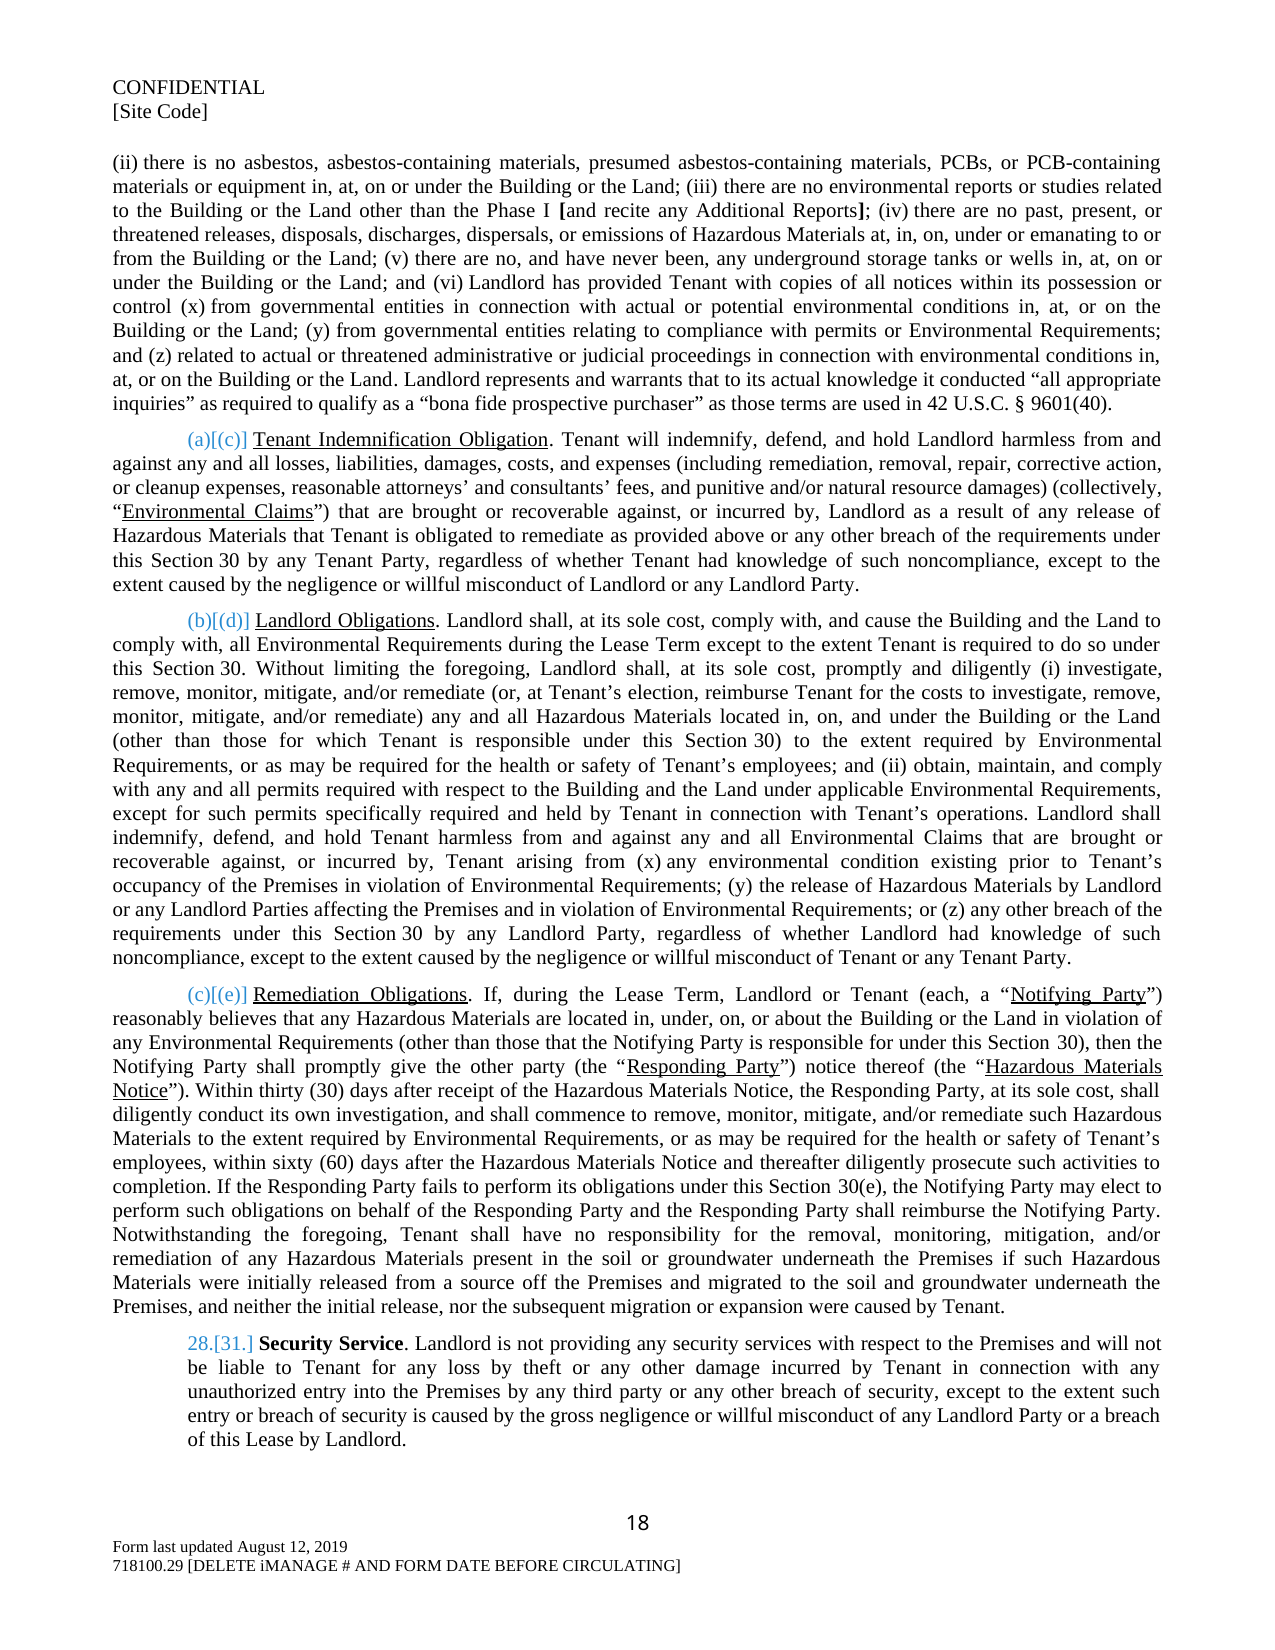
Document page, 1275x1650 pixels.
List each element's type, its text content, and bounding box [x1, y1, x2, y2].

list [112, 150, 1162, 415]
list Remediation Obligations. If, during the Lease Term, Landlord or Tenant (each, a “Notifying Party”) reasonably believes that any Hazardous Materials are located in, under, on, or about the Building or the Land in violation of any Environmental Requirements (other than those that the Notifying Party is responsible for under this Section 30), then the Notifying Party shall promptly give the other party (the “Responding Party”) notice thereof (the “Hazardous Materials Notice”). Within thirty (30) days after receipt of the Hazardous Materials Notice, the Responding Party, at its sole cost, shall diligently conduct its own investigation, and shall commence to remove, monitor, mitigate, and/or remediate such Hazardous Materials to the extent required by Environmental Requirements, or as may be required for the health or safety of Tenant’s employees, within sixty (60) days after the Hazardous Materials Notice and thereafter diligently prosecute such activities to completion. If the Responding Party fails to perform its obligations under this Section 30(e), the Notifying Party may elect to perform such obligations on behalf of the Responding Party and the Responding Party shall reimburse the Notifying Party. Notwithstanding the foregoing, Tenant shall have no responsibility for the removal, monitoring, mitigation, and/or remediation of any Hazardous Materials present in the soil or groundwater underneath the Premises if such Hazardous Materials were initially released from a source off the Premises and migrated to the soil and groundwater underneath the Premises, and neither the initial release, nor the subsequent migration or expansion were caused by Tenant. [112, 982, 1162, 1318]
list Tenant Indemnification Obligation. Tenant will indemnify, defend, and hold Landlord harmless from and against any and all losses, liabilities, damages, costs, and expenses (including remediation, removal, repair, corrective action, or cleanup expenses, reasonable attorneys’ and consultants’ fees, and punitive and/or natural resource damages) (collectively, “Environmental Claims”) that are brought or recoverable against, or incurred by, Landlord as a result of any release of Hazardous Materials that Tenant is obligated to remediate as provided above or any other breach of the requirements under this Section 30 by any Tenant Party, regardless of whether Tenant had knowledge of such noncompliance, except to the extent caused by the negligence or willful misconduct of Landlord or any Landlord Party. [112, 427, 1162, 596]
list Security Service. Landlord is not providing any security services with respect to the Premises and will not be liable to Tenant for any loss by theft or any other damage incurred by Tenant in connection with any unauthorized entry into the Premises by any third party or any other breach of security, except to the extent such entry or breach of security is caused by the gross negligence or willful misconduct of any Landlord Party or a breach of this Lease by Landlord. [187, 1331, 1162, 1451]
list Landlord Obligations. Landlord shall, at its sole cost, comply with, and cause the Building and the Land to comply with, all Environmental Requirements during the Lease Term except to the extent Tenant is required to do so under this Section 30. Without limiting the foregoing, Landlord shall, at its sole cost, promptly and diligently (i) investigate, remove, monitor, mitigate, and/or remediate (or, at Tenant’s election, reimburse Tenant for the costs to investigate, remove, monitor, mitigate, and/or remediate) any and all Hazardous Materials located in, on, and under the Building or the Land (other than those for which Tenant is responsible under this Section 30) to the extent required by Environmental Requirements, or as may be required for the health or safety of Tenant’s employees; and (ii) obtain, maintain, and comply with any and all permits required with respect to the Building and the Land under applicable Environmental Requirements, except for such permits specifically required and held by Tenant in connection with Tenant’s operations. Landlord shall indemnify, defend, and hold Tenant harmless from and against any and all Environmental Claims that are brought or recoverable against, or incurred by, Tenant arising from (x) any environmental condition existing prior to Tenant’s occupancy of the Premises in violation of Environmental Requirements; (y) the release of Hazardous Materials by Landlord or any Landlord Parties affecting the Premises and in violation of Environmental Requirements; or (z) any other breach of the requirements under this Section 30 by any Landlord Party, regardless of whether Landlord had knowledge of such noncompliance, except to the extent caused by the negligence or willful misconduct of Tenant or any Tenant Party. [112, 608, 1162, 969]
